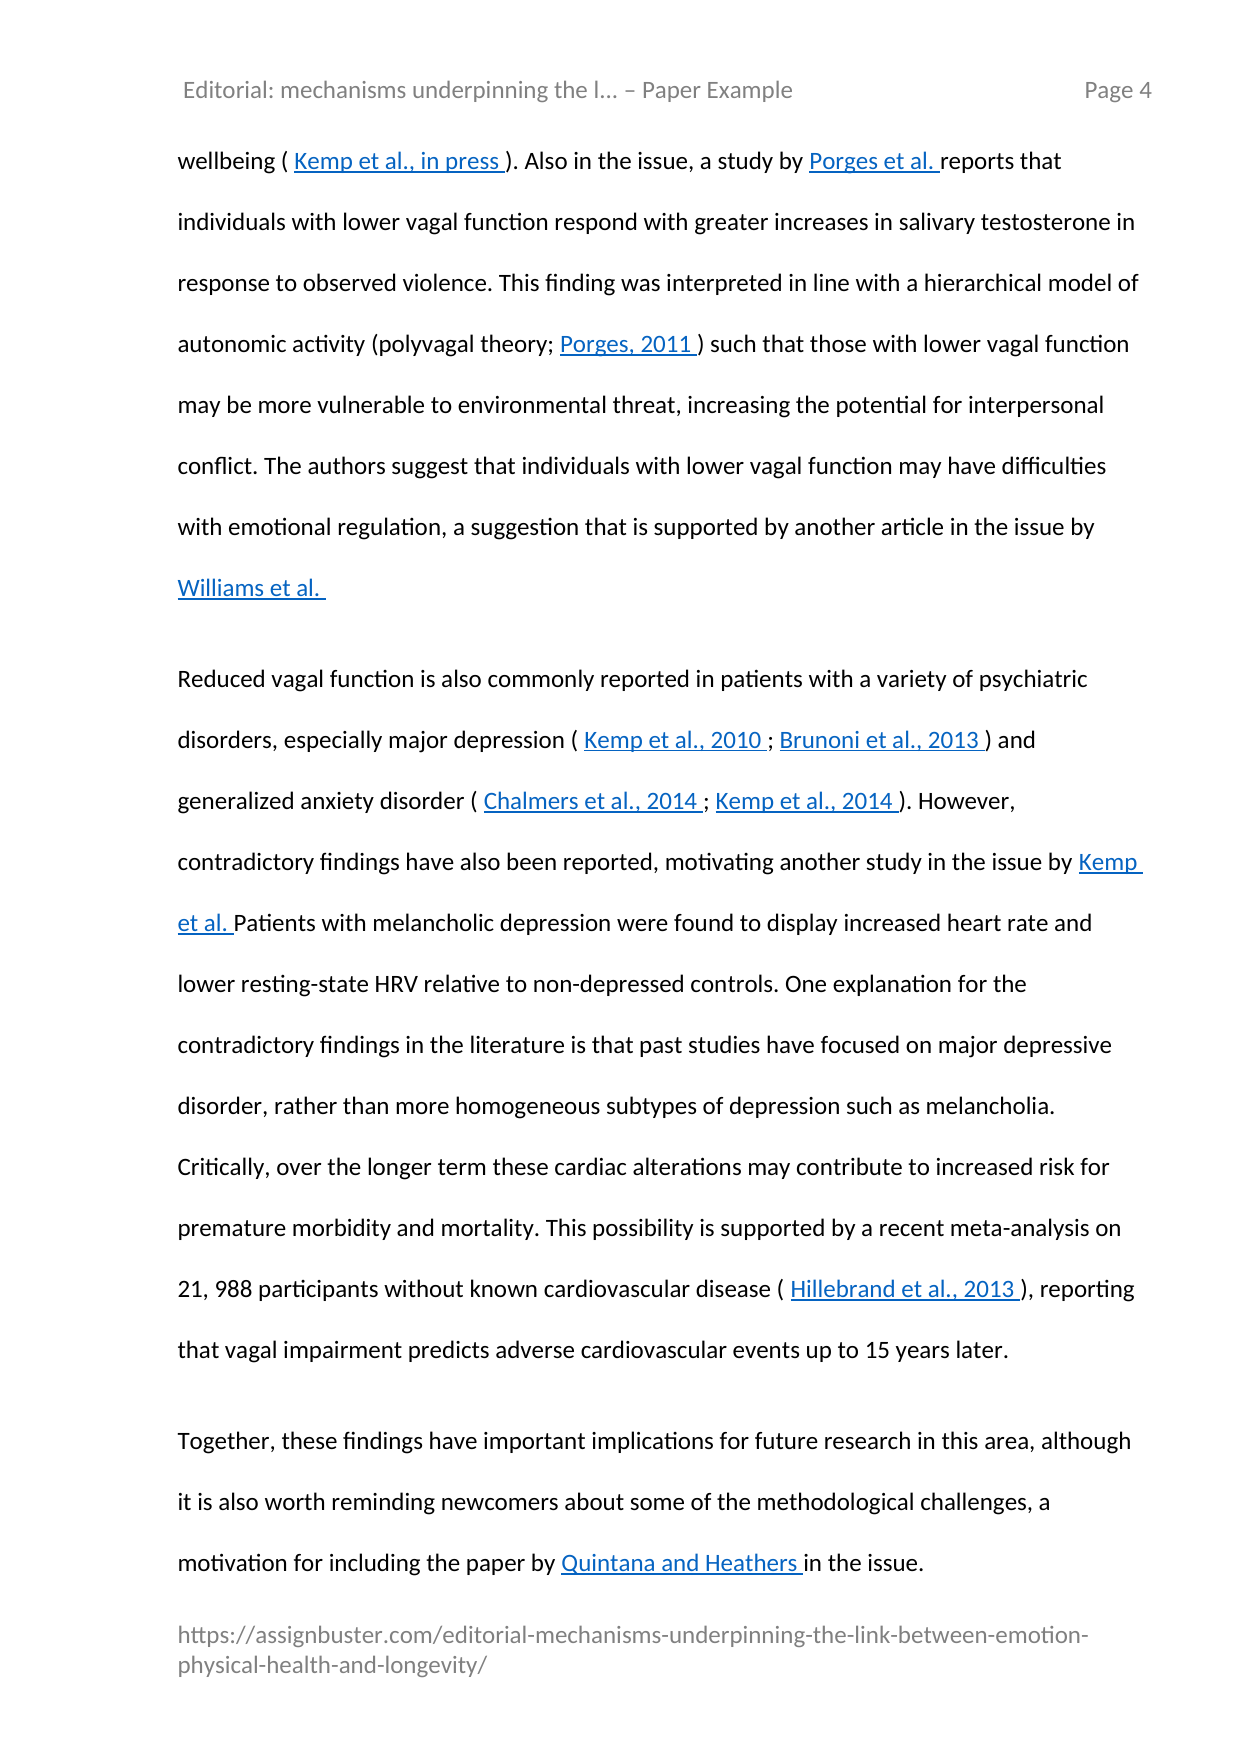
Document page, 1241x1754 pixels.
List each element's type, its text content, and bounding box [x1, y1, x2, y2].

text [177, 145, 1152, 603]
text Reduced vagal function is also commonly reported in patients with a variety of psychiatric disorders, especially major depression ( Kemp et al., 2010 ; Brunoni et al., 2013 ) and generalized anxiety disorder ( Chalmers et al., 2014 ; Kemp et al., 2014 ). However, contradictory findings have also been reported, motivating another study in the issue by Kemp et al. Patients with melancholic depression were found to display increased heart rate and lower resting-state HRV relative to non-depressed controls. One explanation for the contradictory findings in the literature is that past studies have focused on major depressive disorder, rather than more homogeneous subtypes of depression such as melancholia. Critically, over the longer term these cardiac alterations may contribute to increased risk for premature morbidity and mortality. This possibility is supported by a recent meta-analysis on 21, 988 participants without known cardiovascular disease ( Hillebrand et al., 2013 ), reporting that vagal impairment predicts adverse cardiovascular events up to 15 years later. [177, 663, 1152, 1365]
text Together, these findings have important implications for future research in this area, although it is also worth reminding newcomers about some of the methodological challenges, a motivation for including the paper by Quintana and Heathers in the issue. [177, 1425, 1152, 1577]
